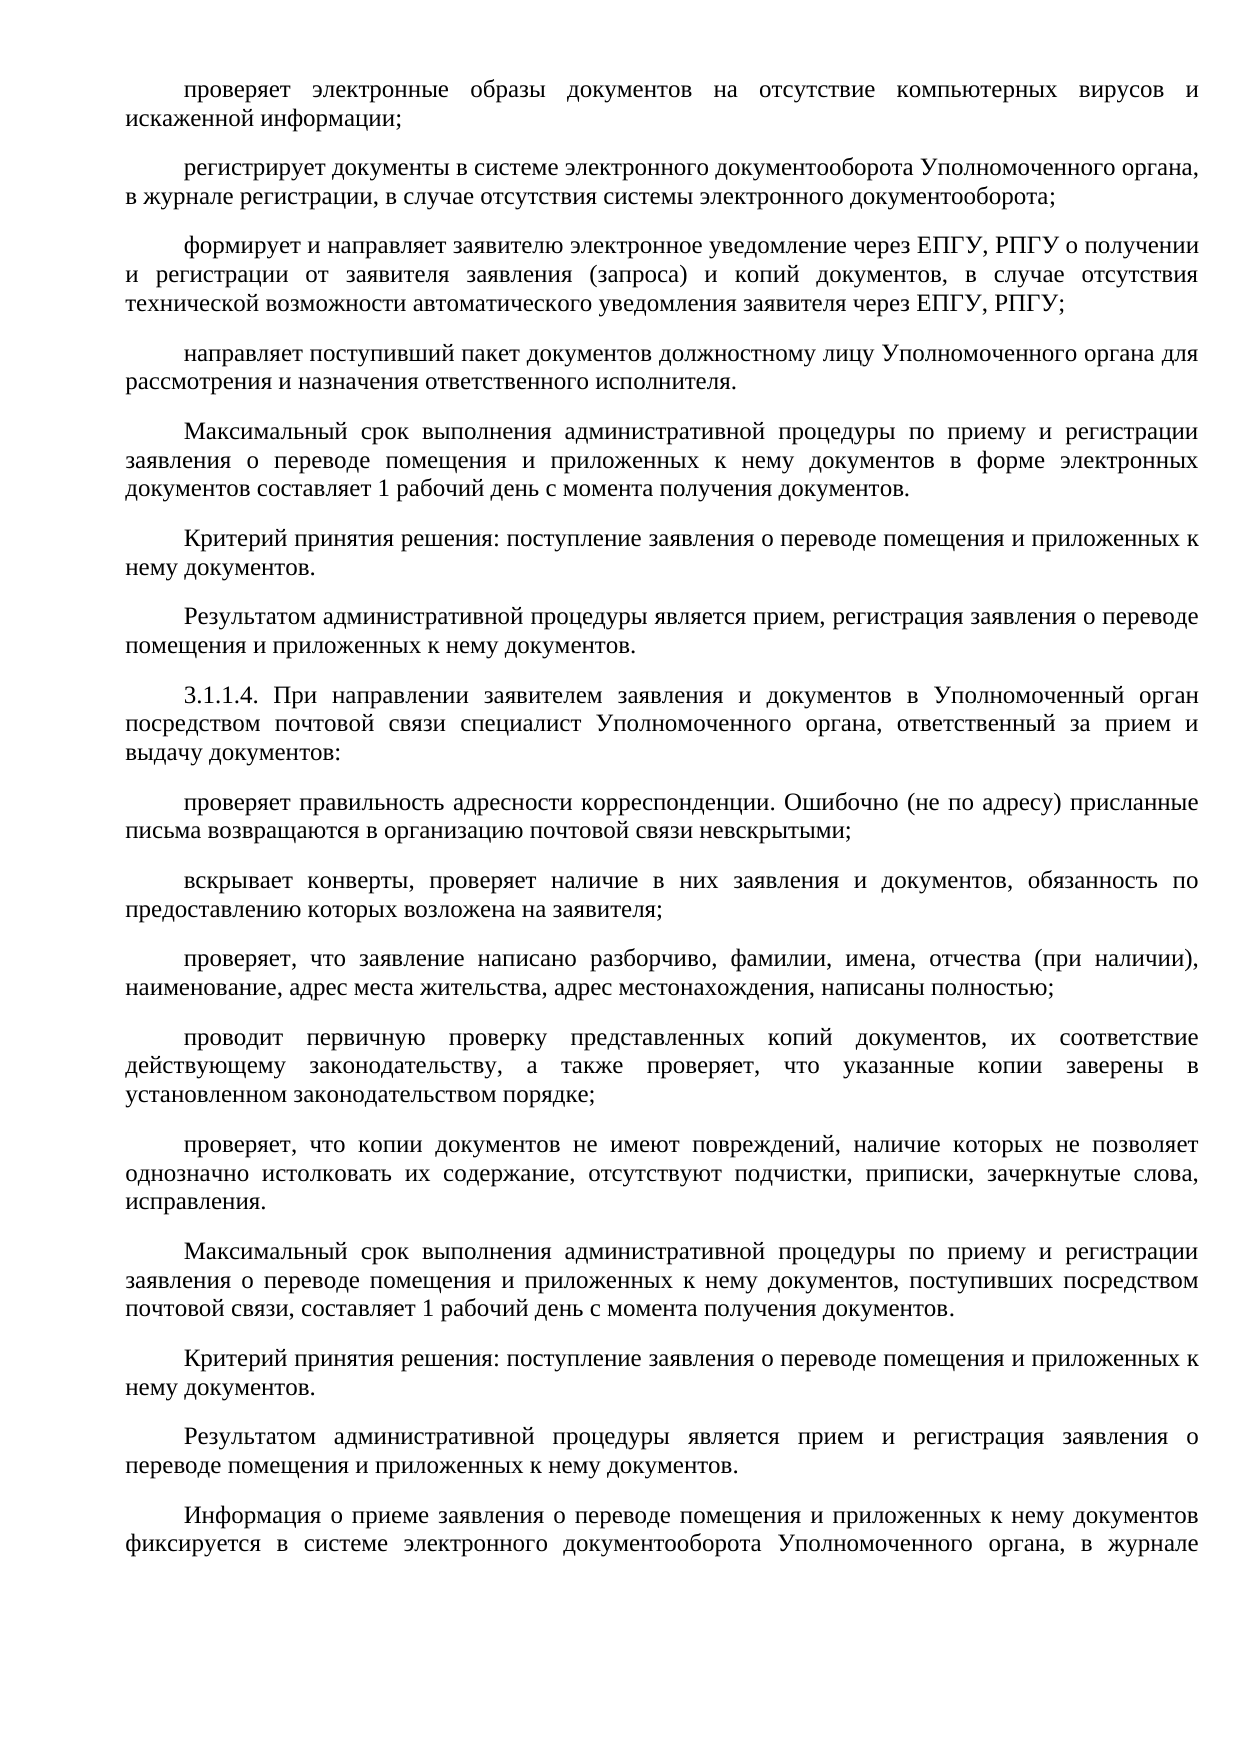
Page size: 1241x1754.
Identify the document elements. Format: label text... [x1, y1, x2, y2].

text вскрывает конверты, проверяет наличие в них заявления и документов, обязанность по предоставлению которых возложена на заявителя; [125, 865, 1200, 923]
text формирует и направляет заявителю электронное уведомление через ЕПГУ, РПГУ о получении и регистрации от заявителя заявления (запроса) и копий документов, в случае отсутствия технической возможности автоматического уведомления заявителя через ЕПГУ, РПГУ; [125, 231, 1200, 317]
text Критерий принятия решения: поступление заявления о переводе помещения и приложенных к нему документов. [125, 1343, 1200, 1401]
text Критерий принятия решения: поступление заявления о переводе помещения и приложенных к нему документов. [125, 523, 1200, 581]
text проверяет, что копии документов не имеют повреждений, наличие которых не позволяет однозначно истолковать их содержание, отсутствуют подчистки, приписки, зачеркнутые слова, исправления. [125, 1129, 1200, 1215]
text Максимальный срок выполнения административной процедуры по приему и регистрации заявления о переводе помещения и приложенных к нему документов в форме электронных документов составляет 1 рабочий день с момента получения документов. [125, 416, 1200, 502]
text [125, 1500, 1200, 1557]
text Максимальный срок выполнения административной процедуры по приему и регистрации заявления о переводе помещения и приложенных к нему документов, поступивших посредством почтовой связи, составляет 1 рабочий день с момента получения документов. [125, 1236, 1200, 1322]
text Результатом административной процедуры является прием и регистрация заявления о переводе помещения и приложенных к нему документов. [125, 1421, 1200, 1479]
text регистрирует документы в системе электронного документооборота Уполномоченного органа, в журнале регистрации, в случае отсутствия системы электронного документооборота; [125, 152, 1200, 210]
text проводит первичную проверку представленных копий документов, их соответствие действующему законодательству, а также проверяет, что указанные копии заверены в установленном законодательством порядке; [125, 1022, 1200, 1108]
text проверяет, что заявление написано разборчиво, фамилии, имена, отчества (при наличии), наименование, адрес места жительства, адрес местонахождения, написаны полностью; [125, 943, 1200, 1001]
text Результатом административной процедуры является прием, регистрация заявления о переводе помещения и приложенных к нему документов. [125, 601, 1200, 659]
list При направлении заявителем заявления и документов в Уполномоченный орган посредством почтовой связи специалист Уполномоченного органа, ответственный за прием и выдачу документов: [125, 680, 1200, 766]
text проверяет электронные образы документов на отсутствие компьютерных вирусов и искаженной информации; [125, 74, 1200, 131]
text проверяет правильность адресности корреспонденции. Ошибочно (не по адресу) присланные письма возвращаются в организацию почтовой связи невскрытыми; [125, 787, 1200, 844]
text направляет поступивший пакет документов должностному лицу Уполномоченного органа для рассмотрения и назначения ответственного исполнителя. [125, 338, 1200, 395]
